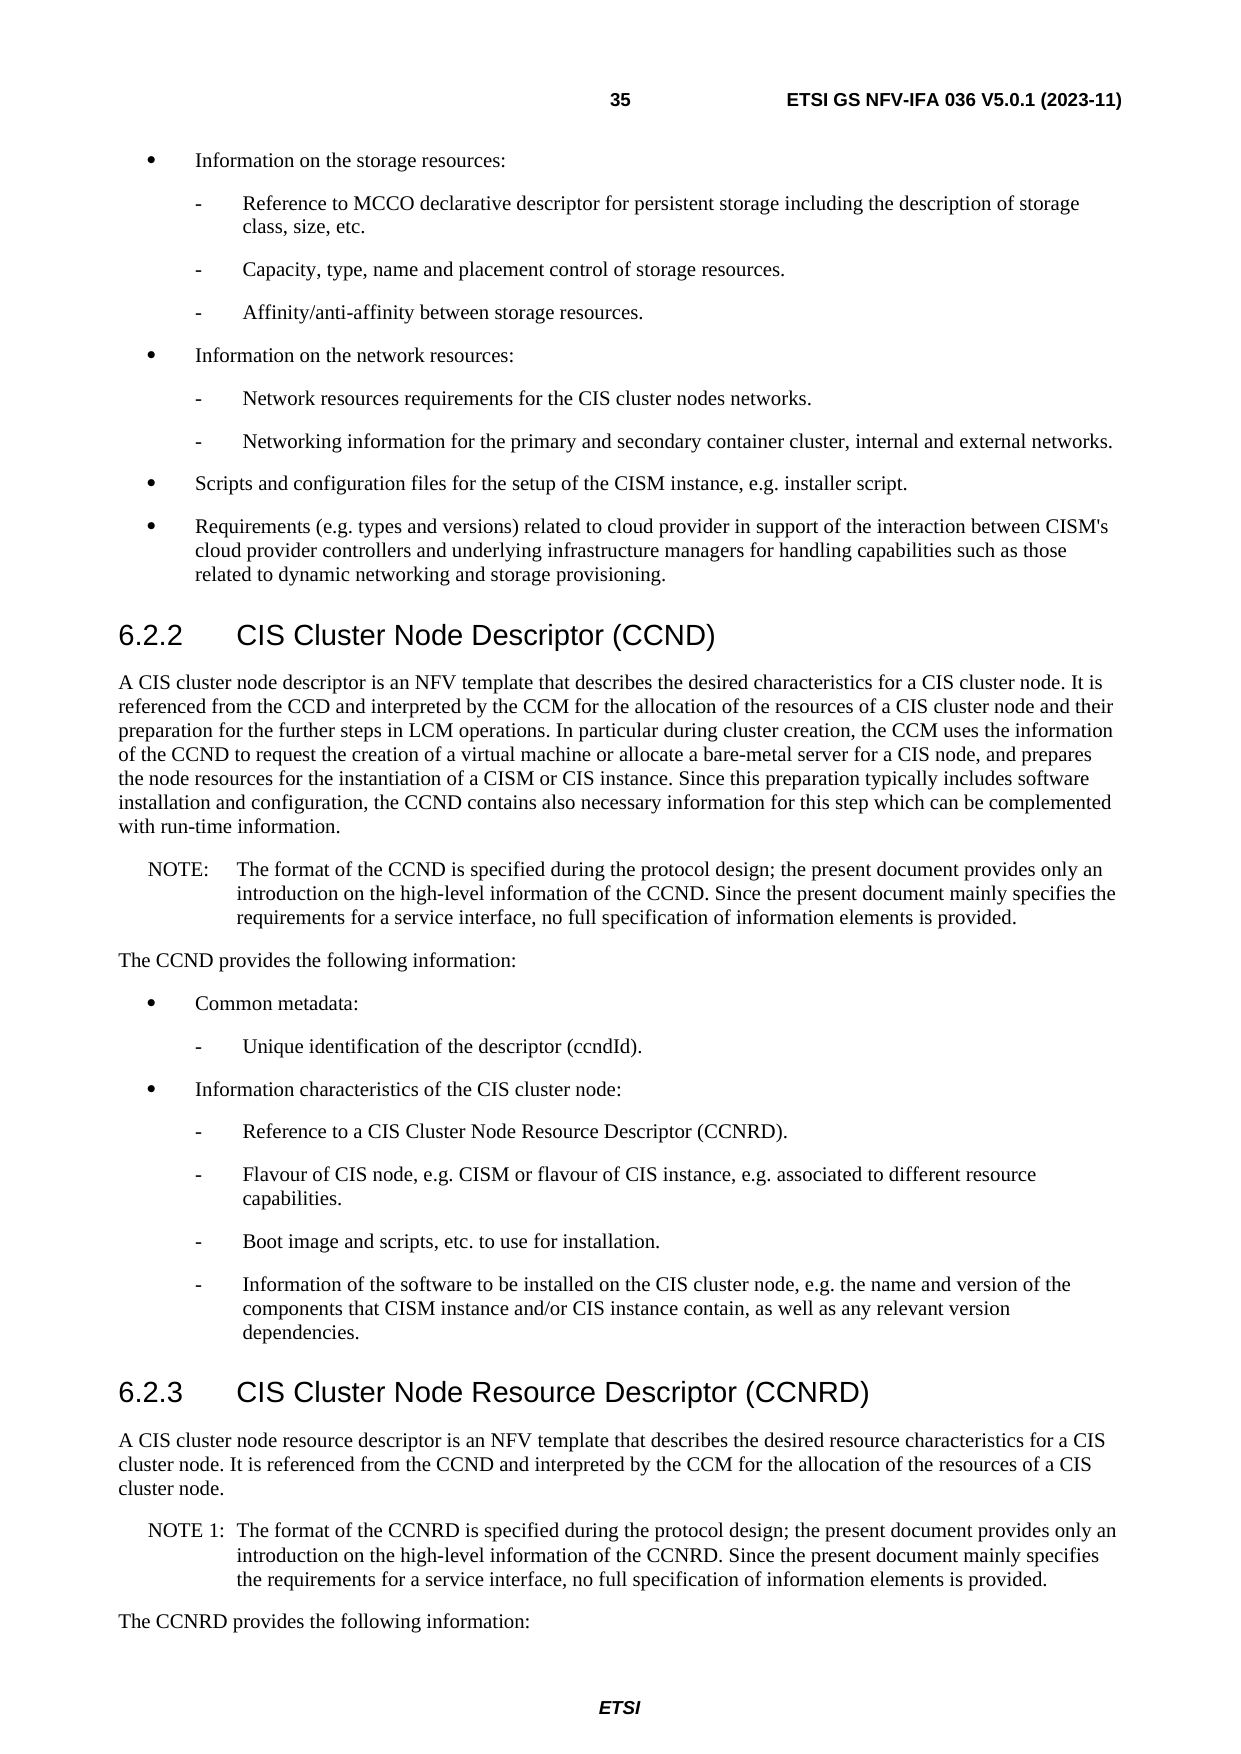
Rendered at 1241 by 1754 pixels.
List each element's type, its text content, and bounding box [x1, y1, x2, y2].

text Unique identification of the descriptor (ccndId). [195, 1034, 1122, 1058]
text Information characteristics of the CIS cluster node: [148, 1076, 1122, 1101]
text Reference to a CIS cluster node resource descriptor (CCNRD). [195, 1119, 1122, 1143]
text A CIS cluster node resource descriptor is an NFV template that describes the desired resource characteristics for a CIS cluster node. It is referenced from the CCND and interpreted by the CCM for the allocation of the resources of a CIS cluster node. [118, 1427, 1122, 1500]
text The CCNRD provides the following information: [118, 1609, 1122, 1633]
text Network resources requirements for the CIS cluster nodes networks. [195, 386, 1122, 410]
text Affinity/anti-affinity between storage resources. [195, 300, 1122, 324]
text Scripts and configuration files for the setup of the CISM instance, e.g. installer script. [148, 471, 1122, 495]
text Flavour of CIS node, e.g. CISM or flavour of CIS instance, e.g. associated to different resource capabilities. [195, 1162, 1122, 1210]
text Networking information for the primary and secondary container cluster, internal and external networks. [195, 428, 1122, 453]
subtitle 6.2.3 CIS cluster node resource descriptor (CCNRD) [118, 1375, 1122, 1409]
text Information on the network resources: [148, 343, 1122, 367]
text Information of the software to be installed on the CIS cluster node, e.g. the name and version of the components that CISM instance and/or CIS instance contain, as well as any relevant version dependencies. [195, 1272, 1122, 1344]
text Common metadata: [148, 991, 1122, 1015]
text Information on the storage resources: [148, 148, 1122, 172]
text The CCND provides the following information: [118, 948, 1122, 972]
text NOTE: The format of the CCND is specified during the protocol design; the present document provides only an introduction on the high-level information of the CCND. Since the present document mainly specifies the requirements for a service interface, no full specification of information elements is provided. [148, 857, 1122, 929]
text Boot image and scripts, etc. to use for installation. [195, 1229, 1122, 1253]
text Reference to MCCO declarative descriptor for persistent storage including the description of storage class, size, etc. [195, 190, 1122, 238]
text Requirements (e.g. types and versions) related to cloud provider in support of the interaction between CISM's cloud provider controllers and underlying infrastructure managers for handling capabilities such as those related to dynamic networking and storage provisioning. [148, 514, 1122, 586]
text NOTE 1: The format of the CCNRD is specified during the protocol design; the present document provides only an introduction on the high-level information of the CCNRD. Since the present document mainly specifies the requirements for a service interface, no full specification of information elements is provided. [148, 1518, 1122, 1591]
text A CIS cluster node descriptor is an NFV template that describes the desired characteristics for a CIS cluster node. It is referenced from the CCD and interpreted by the CCM for the allocation of the resources of a CIS cluster node and their preparation for the further steps in LCM operations. In particular during cluster creation, the CCM uses the information of the CCND to request the creation of a virtual machine or allocate a bare-metal server for a CIS node, and prepares the node resources for the instantiation of a CISM or CIS instance. Since this preparation typically includes software installation and configuration, the CCND contains also necessary information for this step which can be complemented with run-time information. [118, 670, 1122, 838]
text Capacity, type, name and placement control of storage resources. [195, 257, 1122, 281]
subtitle 6.2.2 CIS cluster node descriptor (CCND) [118, 618, 1122, 651]
